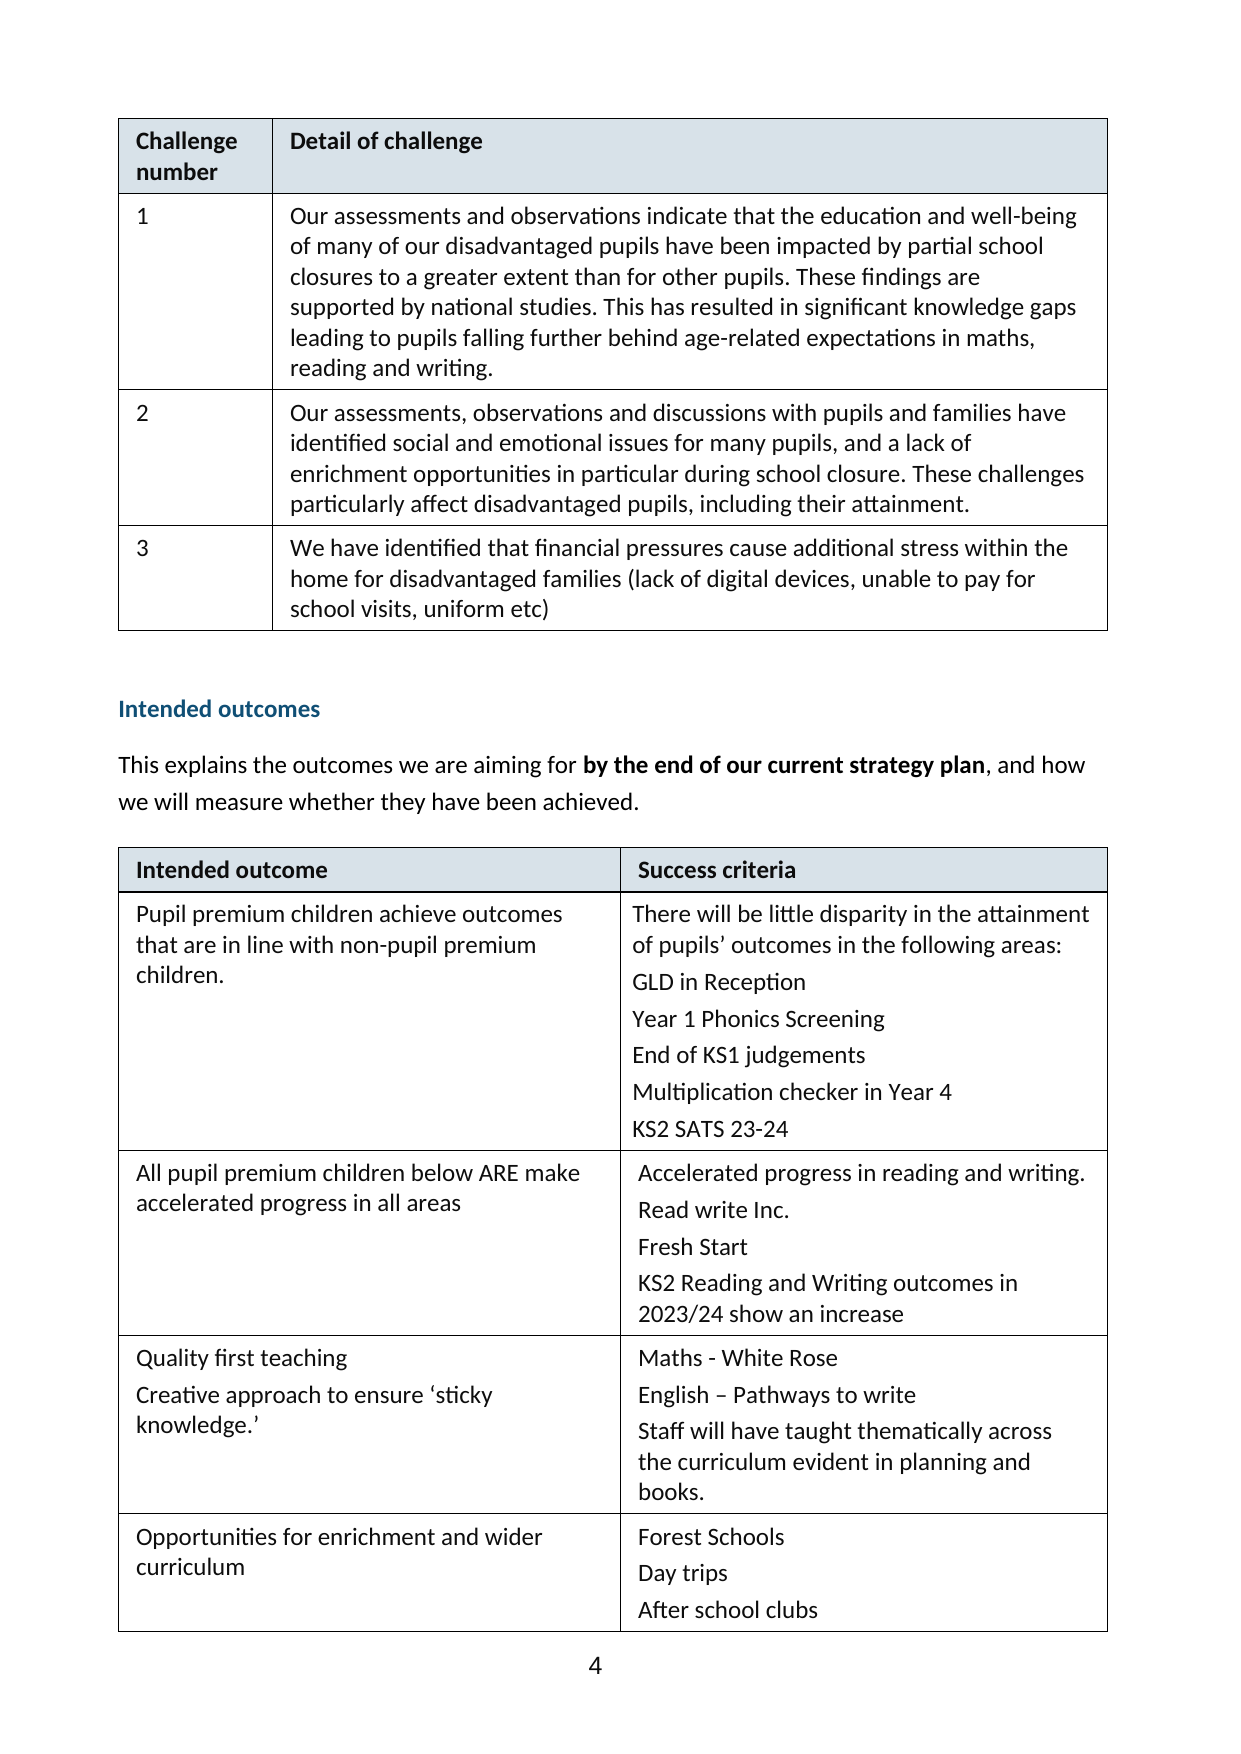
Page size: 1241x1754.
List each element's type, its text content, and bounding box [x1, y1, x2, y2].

table_header Detail of challenge [273, 119, 1107, 193]
table_cell Our assessments and observations indicate that the education and well-being of many of our disadvantaged pupils have been impacted by partial school closures to a greater extent than for other pupils. These findings are supported by national studies. This has resulted in significant knowledge gaps leading to pupils falling further behind age-related expectations in maths, reading and writing. [273, 194, 1107, 389]
table_cell We have identified that financial pressures cause additional stress within the home for disadvantaged families (lack of digital devices, unable to pay for school visits, uniform etc) [273, 526, 1107, 630]
table_cell 1 [119, 194, 272, 389]
table_cell Pupil premium children achieve outcomes that are in line with non-pupil premium children. [119, 893, 620, 1150]
table_header Intended outcome [119, 848, 620, 891]
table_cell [119, 1514, 620, 1631]
table_cell Quality first teaching Creative approach to ensure ‘sticky knowledge.’ [119, 1336, 620, 1513]
table_header Challenge number [119, 119, 272, 193]
table_cell All pupil premium children below ARE make accelerated progress in all areas [119, 1151, 620, 1335]
subtitle Intended outcomes [118, 694, 1107, 724]
table_cell Accelerated progress in reading and writing. Read write Inc. Fresh Start KS2 Reading and Writing outcomes in 2023/24 show an increase [621, 1151, 1107, 1335]
table_cell 2 [119, 390, 272, 525]
table_cell 3 [119, 526, 272, 630]
text This explains the outcomes we are aiming for by the end of our current strategy plan, and how we will measure whether they have been achieved. [118, 749, 1107, 816]
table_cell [621, 1514, 1107, 1631]
table_cell There will be little disparity in the attainment of pupils’ outcomes in the following areas: GLD in Reception Year 1 Phonics Screening End of KS1 judgements Multiplication checker in Year 4 KS2 SATS 23-24 [621, 893, 1107, 1150]
table_cell Maths - White Rose English – Pathways to write Staff will have taught thematically across the curriculum evident in planning and books. [621, 1336, 1107, 1513]
table_cell Our assessments, observations and discussions with pupils and families have identified social and emotional issues for many pupils, and a lack of enrichment opportunities in particular during school closure. These challenges particularly affect disadvantaged pupils, including their attainment. [273, 390, 1107, 525]
table_header Success criteria [621, 848, 1107, 891]
